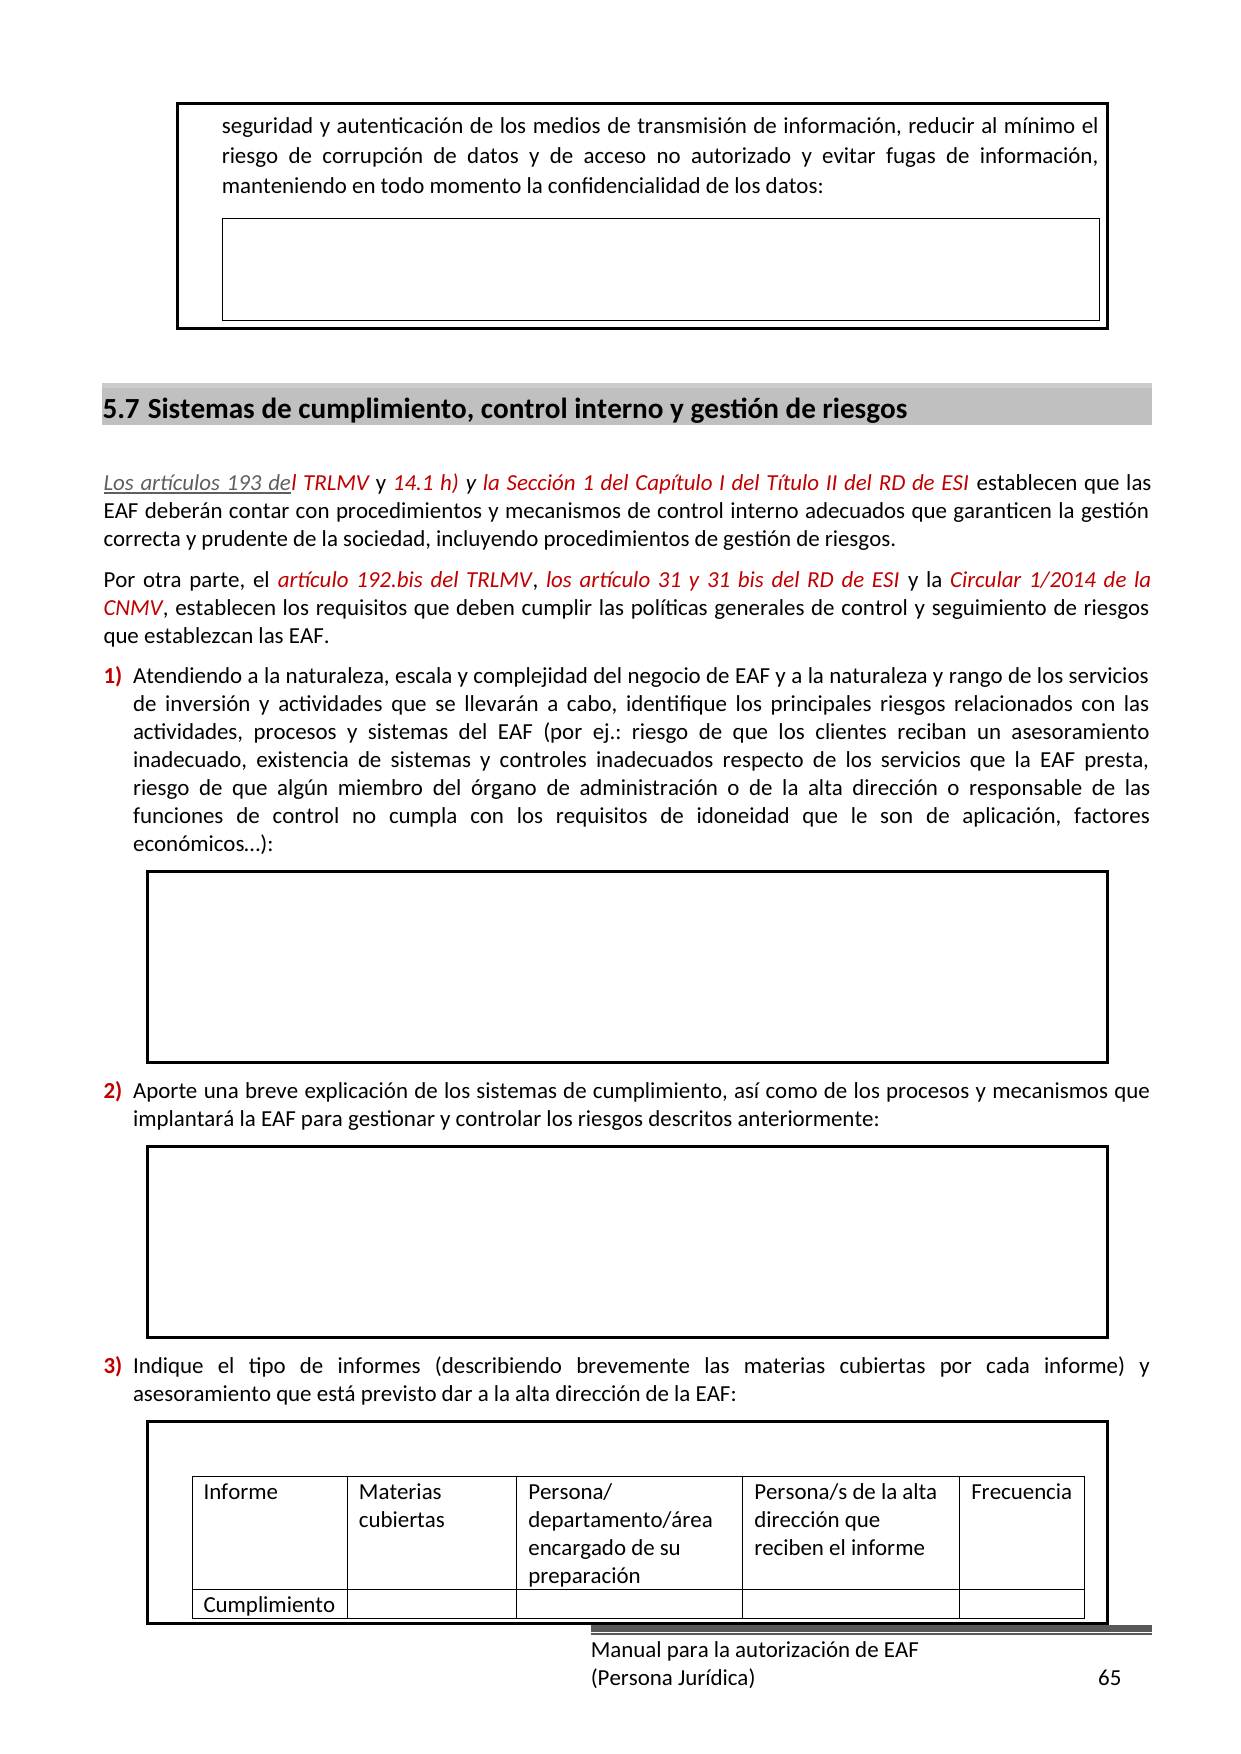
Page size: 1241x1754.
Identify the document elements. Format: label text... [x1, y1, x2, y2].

list Aporte una breve explicación de los sistemas de cumplimiento, así como de los procesos y mecanismos que implantará la EAF para gestionar y controlar los riesgos descritos anteriormente: [103, 1076, 1152, 1132]
list Indique el tipo de informes (describiendo brevemente las materias cubiertas por cada informe) y asesoramiento que está previsto dar a la alta dirección de la EAF: [103, 1351, 1152, 1407]
table_header [149, 1148, 1106, 1336]
table_header [149, 1423, 1106, 1622]
list Atendiendo a la naturaleza, escala y complejidad del negocio de EAF y a la naturaleza y rango de los servicios de inversión y actividades que se llevarán a cabo, identifique los principales riesgos relacionados con las actividades, procesos y sistemas del EAF (por ej.: riesgo de que los clientes reciban un asesoramiento inadecuado, existencia de sistemas y controles inadecuados respecto de los servicios que la EAF presta, riesgo de que algún miembro del órgano de administración o de la alta dirección o responsable de las funciones de control no cumpla con los requisitos de idoneidad que le son de aplicación, factores económicos…): [103, 661, 1152, 857]
text Por otra parte, el artículo 192.bis del TRLMV, los artículo 31 y 31 bis del RD de ESI y la Circular 1/2014 de la CNMV, establecen los requisitos que deben cumplir las políticas generales de control y seguimiento de riesgos que establezcan las EAF. [103, 565, 1152, 649]
subtitle Sistemas de cumplimiento, control interno y gestión de riesgos [102, 388, 1152, 425]
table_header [179, 105, 1106, 327]
table_header [149, 873, 1106, 1061]
text Los artículos 193 del TRLMV y 14.1 h) y la Sección 1 del Capítulo I del Título II del RD de ESI establecen que las EAF deberán contar con procedimientos y mecanismos de control interno adecuados que garanticen la gestión correcta y prudente de la sociedad, incluyendo procedimientos de gestión de riesgos. [103, 468, 1152, 552]
